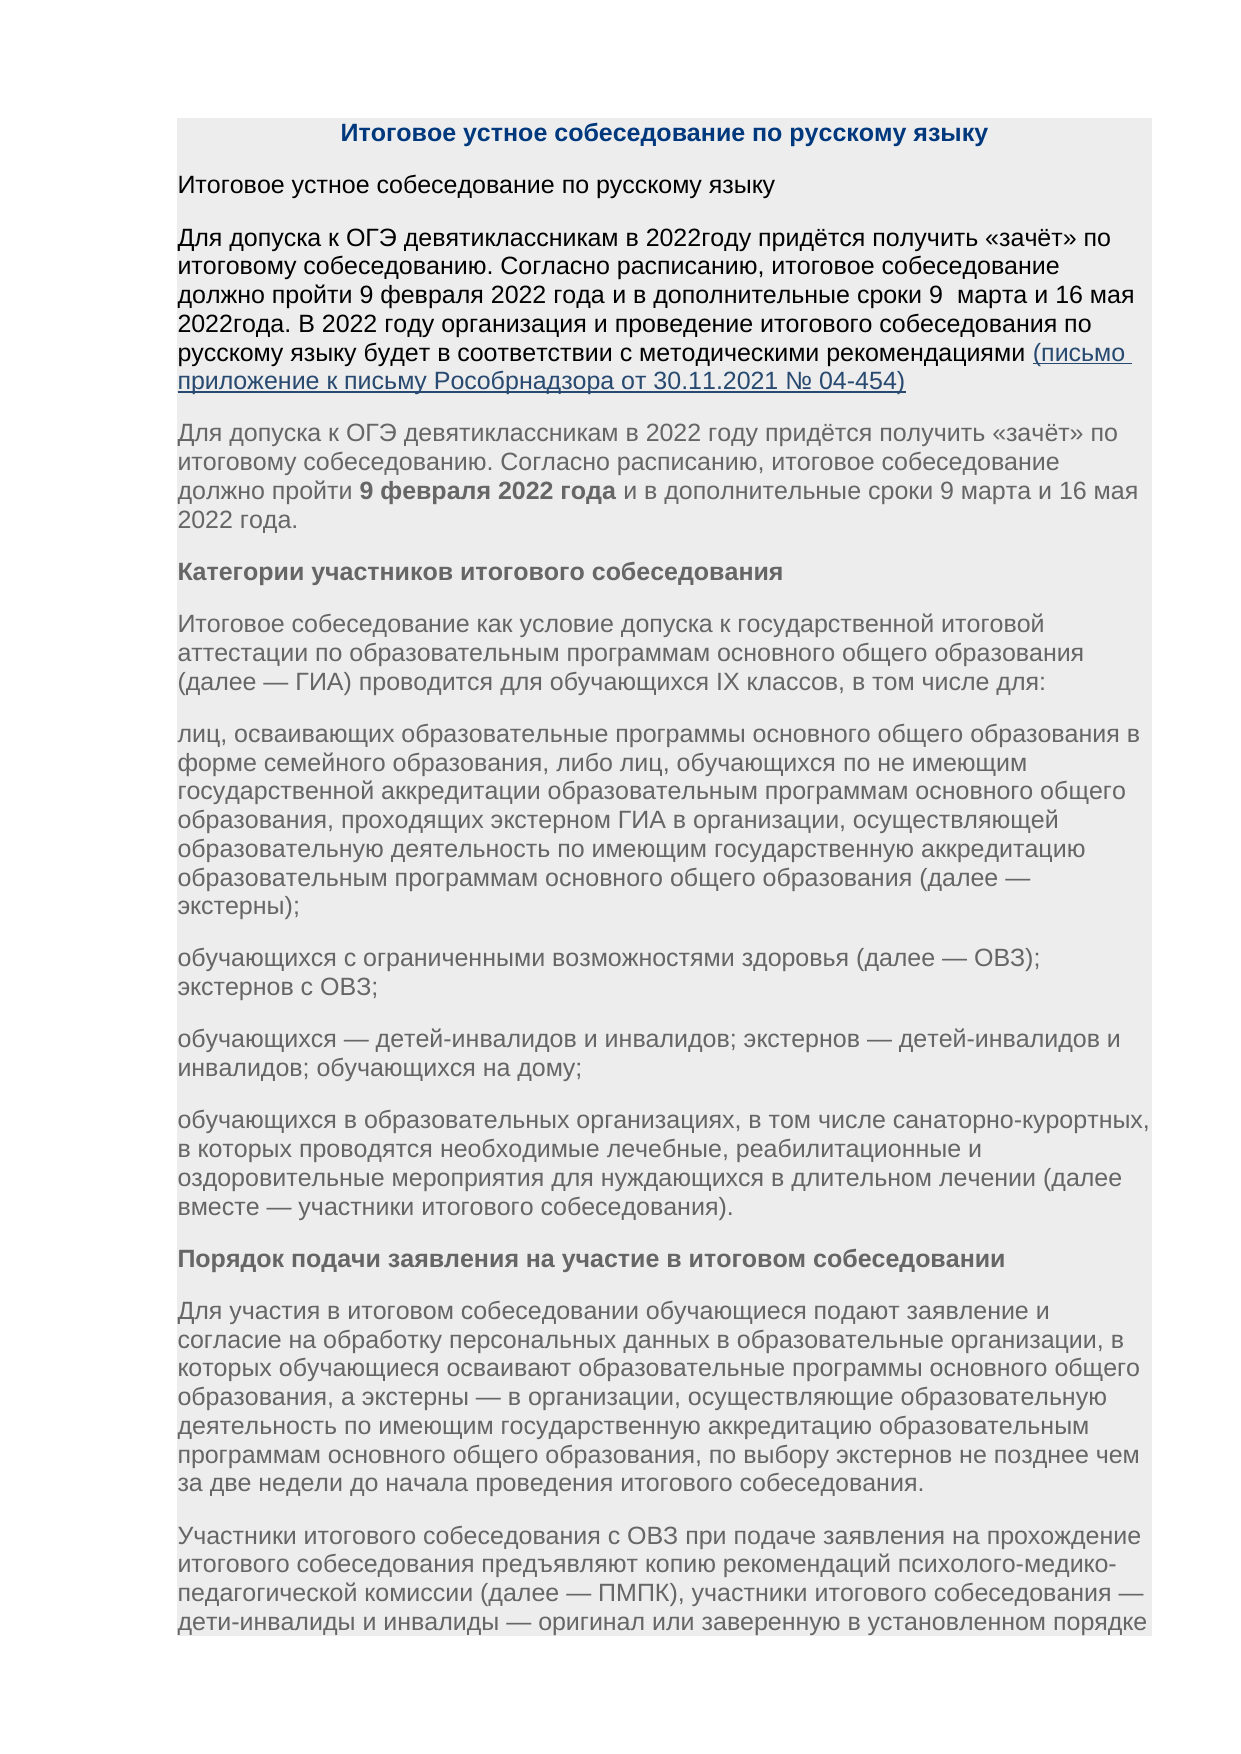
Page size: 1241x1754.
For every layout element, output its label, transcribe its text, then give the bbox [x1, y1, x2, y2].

text Категории участников итогового собеседования [177, 557, 1152, 586]
text Для допуска к ОГЭ девятиклассникам в 2022 году придётся получить «зачёт» по итоговому собеседованию. Согласно расписанию, итоговое собеседование должно пройти 9 февраля 2022 года и в дополнительные сроки 9 марта и 16 мая 2022 года. [177, 418, 1152, 533]
text Итоговое устное собеседование по русскому языку [177, 170, 1152, 199]
text Для допуска к ОГЭ девятиклассникам в 2022году придётся получить «зачёт» по итоговому собеседованию. Согласно расписанию, итоговое собеседование должно пройти 9 февраля 2022 года и в дополнительные сроки 9 марта и 16 мая 2022года. В 2022 году организация и проведение итогового собеседования по русскому языку будет в соответствии с методическими рекомендациями (письмо приложение к письму Рособрнадзора от 30.11.2021 № 04-454) [177, 222, 1152, 395]
text Итоговое устное собеседование по русскому языку [177, 118, 1152, 147]
text Порядок подачи заявления на участие в итоговом собеседовании [177, 1244, 1152, 1272]
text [177, 1521, 1152, 1636]
text обучающихся — детей-инвалидов и инвалидов; экстернов — детей-инвалидов и инвалидов; обучающихся на дому; [177, 1024, 1152, 1082]
text лиц, осваивающих образовательные программы основного общего образования в форме семейного образования, либо лиц, обучающихся по не имеющим государственной аккредитации образовательным программам основного общего образования, проходящих экстерном ГИА в организации, осуществляющей образовательную деятельность по имеющим государственную аккредитацию образовательным программам основного общего образования (далее — экстерны); [177, 719, 1152, 920]
text обучающихся в образовательных организациях, в том числе санаторно-курортных, в которых проводятся необходимые лечебные, реабилитационные и оздоровительные мероприятия для нуждающихся в длительном лечении (далее вместе — участники итогового собеседования). [177, 1105, 1152, 1220]
text обучающихся с ограниченными возможностями здоровья (далее — ОВЗ); экстернов с ОВЗ; [177, 943, 1152, 1001]
text Для участия в итоговом собеседовании обучающиеся подают заявление и согласие на обработку персональных данных в образовательные организации, в которых обучающиеся осваивают образовательные программы основного общего образования, а экстерны — в организации, осуществляющие образовательную деятельность по имеющим государственную аккредитацию образовательным программам основного общего образования, по выбору экстернов не позднее чем за две недели до начала проведения итогового собеседования. [177, 1296, 1152, 1497]
text Итоговое собеседование как условие допуска к государственной итоговой аттестации по образовательным программам основного общего образования (далее — ГИА) проводится для обучающихся IX классов, в том числе для: [177, 609, 1152, 695]
